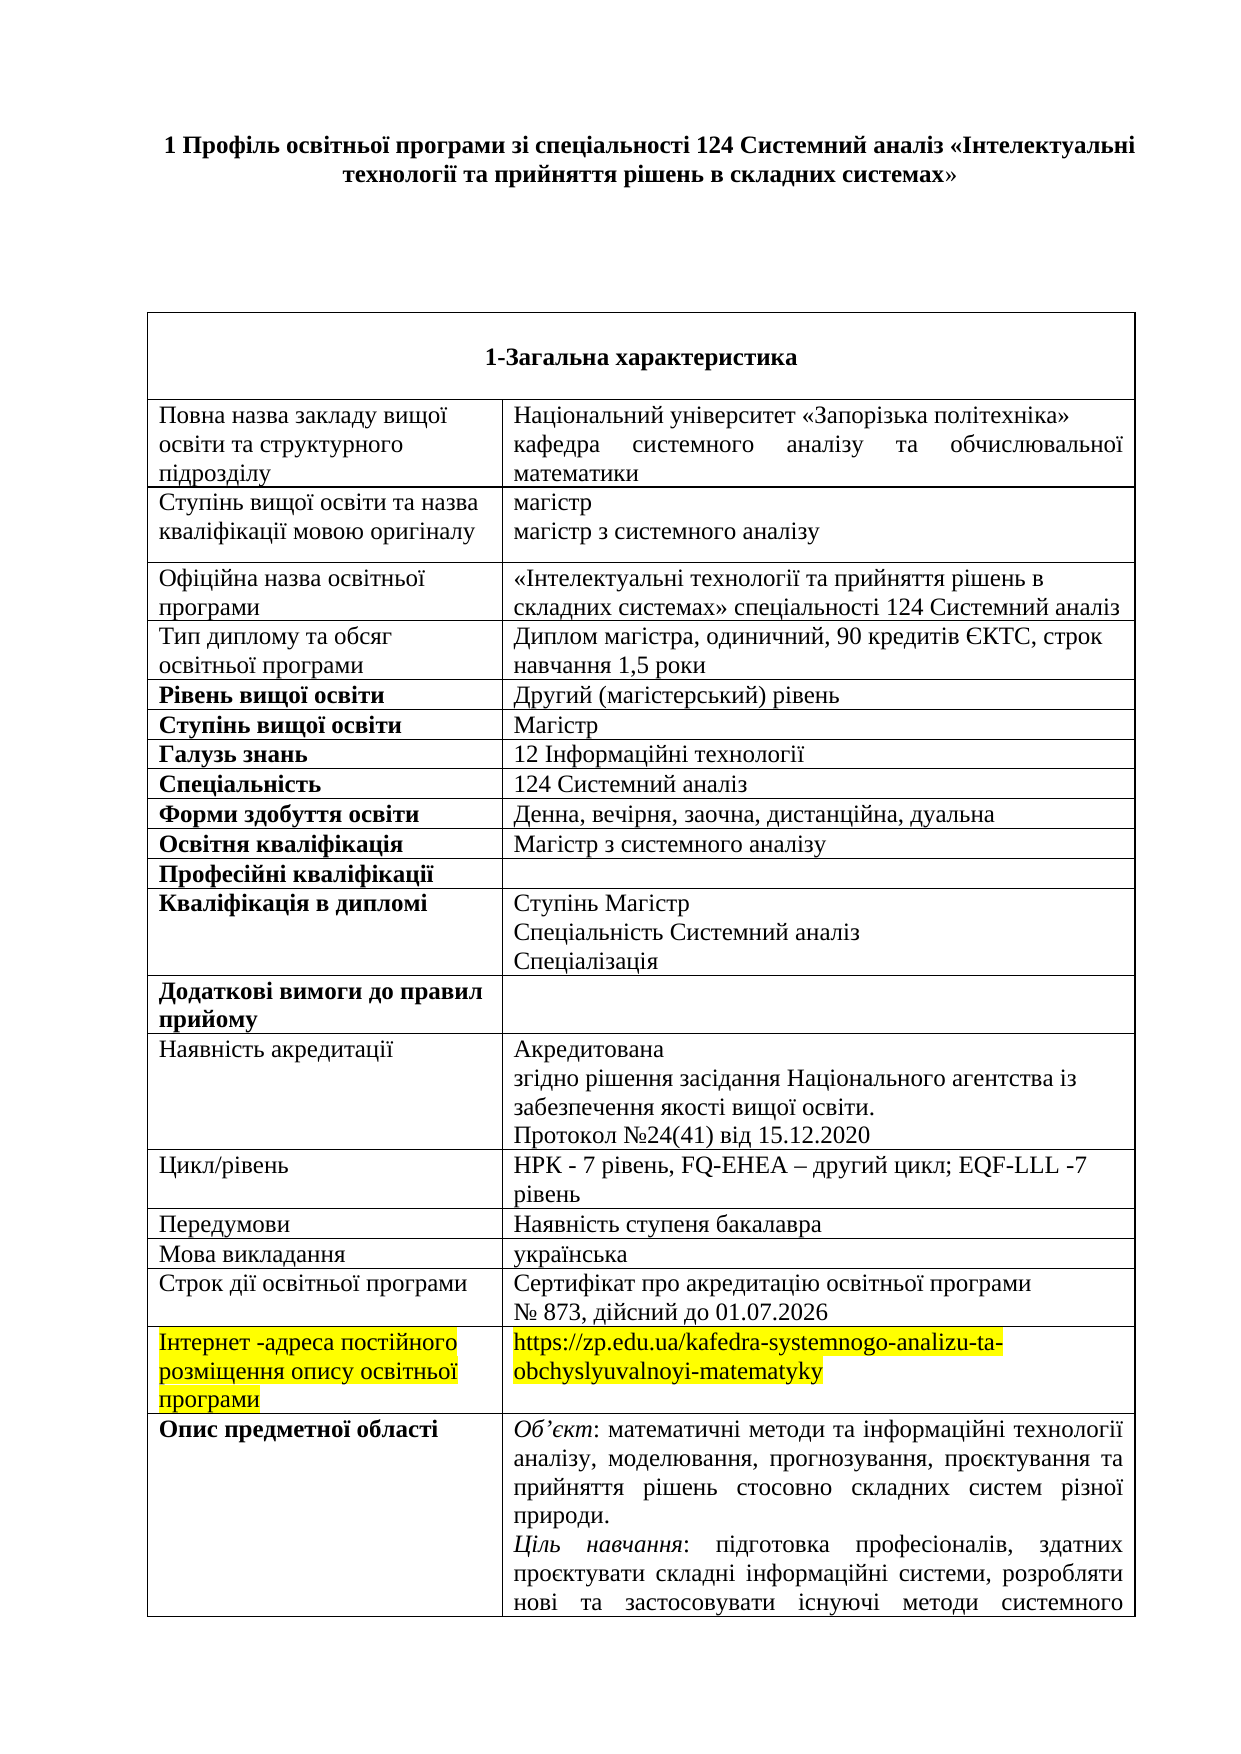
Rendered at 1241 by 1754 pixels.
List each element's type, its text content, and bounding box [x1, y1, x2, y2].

table_cell Тип диплому та обсяг освітньої програми [148, 621, 502, 679]
table_cell Ступінь вищої освіти та назва кваліфікації мовою оригіналу [148, 488, 502, 562]
table_cell Форми здобуття освіти [148, 799, 502, 828]
table_cell Денна, вечірня, заочна, дистанційна, дуальна [503, 799, 1134, 828]
table_cell НРК - 7 рівень, FQ-EHEA – другий цикл; EQF-LLL -7 рівень [503, 1150, 1134, 1208]
table_cell Інтернет -адреса постійного розміщення опису освітньої програми [148, 1327, 502, 1413]
table_cell Професійні кваліфікації [148, 859, 502, 887]
text 1 Профіль освітньої програми зі спеціальності 124 Системний аналіз «Інтелектуальні технології та прийняття рішень в складних системах» [148, 131, 1152, 188]
table_cell 12 Інформаційні технології [503, 740, 1134, 768]
table_cell Наявність ступеня бакалавра [503, 1209, 1134, 1238]
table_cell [148, 1414, 502, 1616]
table_cell «Інтелектуальні технології та прийняття рішень в складних системах» спеціальності 124 Системний аналіз [503, 563, 1134, 620]
table_cell магістр магістр з системного аналізу [503, 488, 1134, 562]
table_cell українська [503, 1239, 1134, 1267]
table_cell Диплом магістра, одиничний, 90 кредитів ЄКТС, строк навчання 1,5 роки [503, 621, 1134, 679]
table_cell Цикл/рівень [148, 1150, 502, 1208]
table_cell Сертифікат про акредитацію освітньої програми № 873, дійсний до 01.07.2026 [503, 1269, 1134, 1326]
table_cell [503, 859, 1134, 887]
table_cell Магістр з системного аналізу [503, 829, 1134, 858]
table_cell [503, 1414, 1134, 1616]
table_cell Національний університет «Запорізька політехніка» кафедра системного аналізу та обчислювальної математики [503, 400, 1134, 486]
table_cell Мова викладання [148, 1239, 502, 1267]
table_cell 124 Системний аналіз [503, 769, 1134, 798]
table_cell Наявність акредитації [148, 1034, 502, 1149]
table_cell Акредитована згідно рішення засідання Національного агентства із забезпечення якості вищої освіти. Протокол №24(41) від 15.12.2020 [503, 1034, 1134, 1149]
table_cell Рівень вищої освіти [148, 680, 502, 709]
table_cell [503, 976, 1134, 1033]
table_cell Галузь знань [148, 740, 502, 768]
table_cell https://zp.edu.ua/kafedra-systemnogo-analizu-ta-obchyslyuvalnoyi-matematyky [503, 1327, 1134, 1413]
table_cell Спеціальність [148, 769, 502, 798]
table_cell Передумови [148, 1209, 502, 1238]
table_cell Ступінь вищої освіти [148, 710, 502, 738]
table_cell Освітня кваліфікація [148, 829, 502, 858]
table_cell Магістр [503, 710, 1134, 738]
table_cell Додаткові вимоги до правил прийому [148, 976, 502, 1033]
table_cell Кваліфікація в дипломі [148, 889, 502, 975]
table_cell Повна назва закладу вищої освіти та структурного підрозділу [148, 400, 502, 486]
table_cell Строк дії освітньої програми [148, 1269, 502, 1326]
table_cell Ступінь Магістр Спеціальність Системний аналіз Спеціалізація [503, 889, 1134, 975]
table_cell Другий (магістерський) рівень [503, 680, 1134, 709]
table_header 1-Загальна характеристика [148, 313, 1134, 399]
table_cell Офіційна назва освітньої програми [148, 563, 502, 620]
